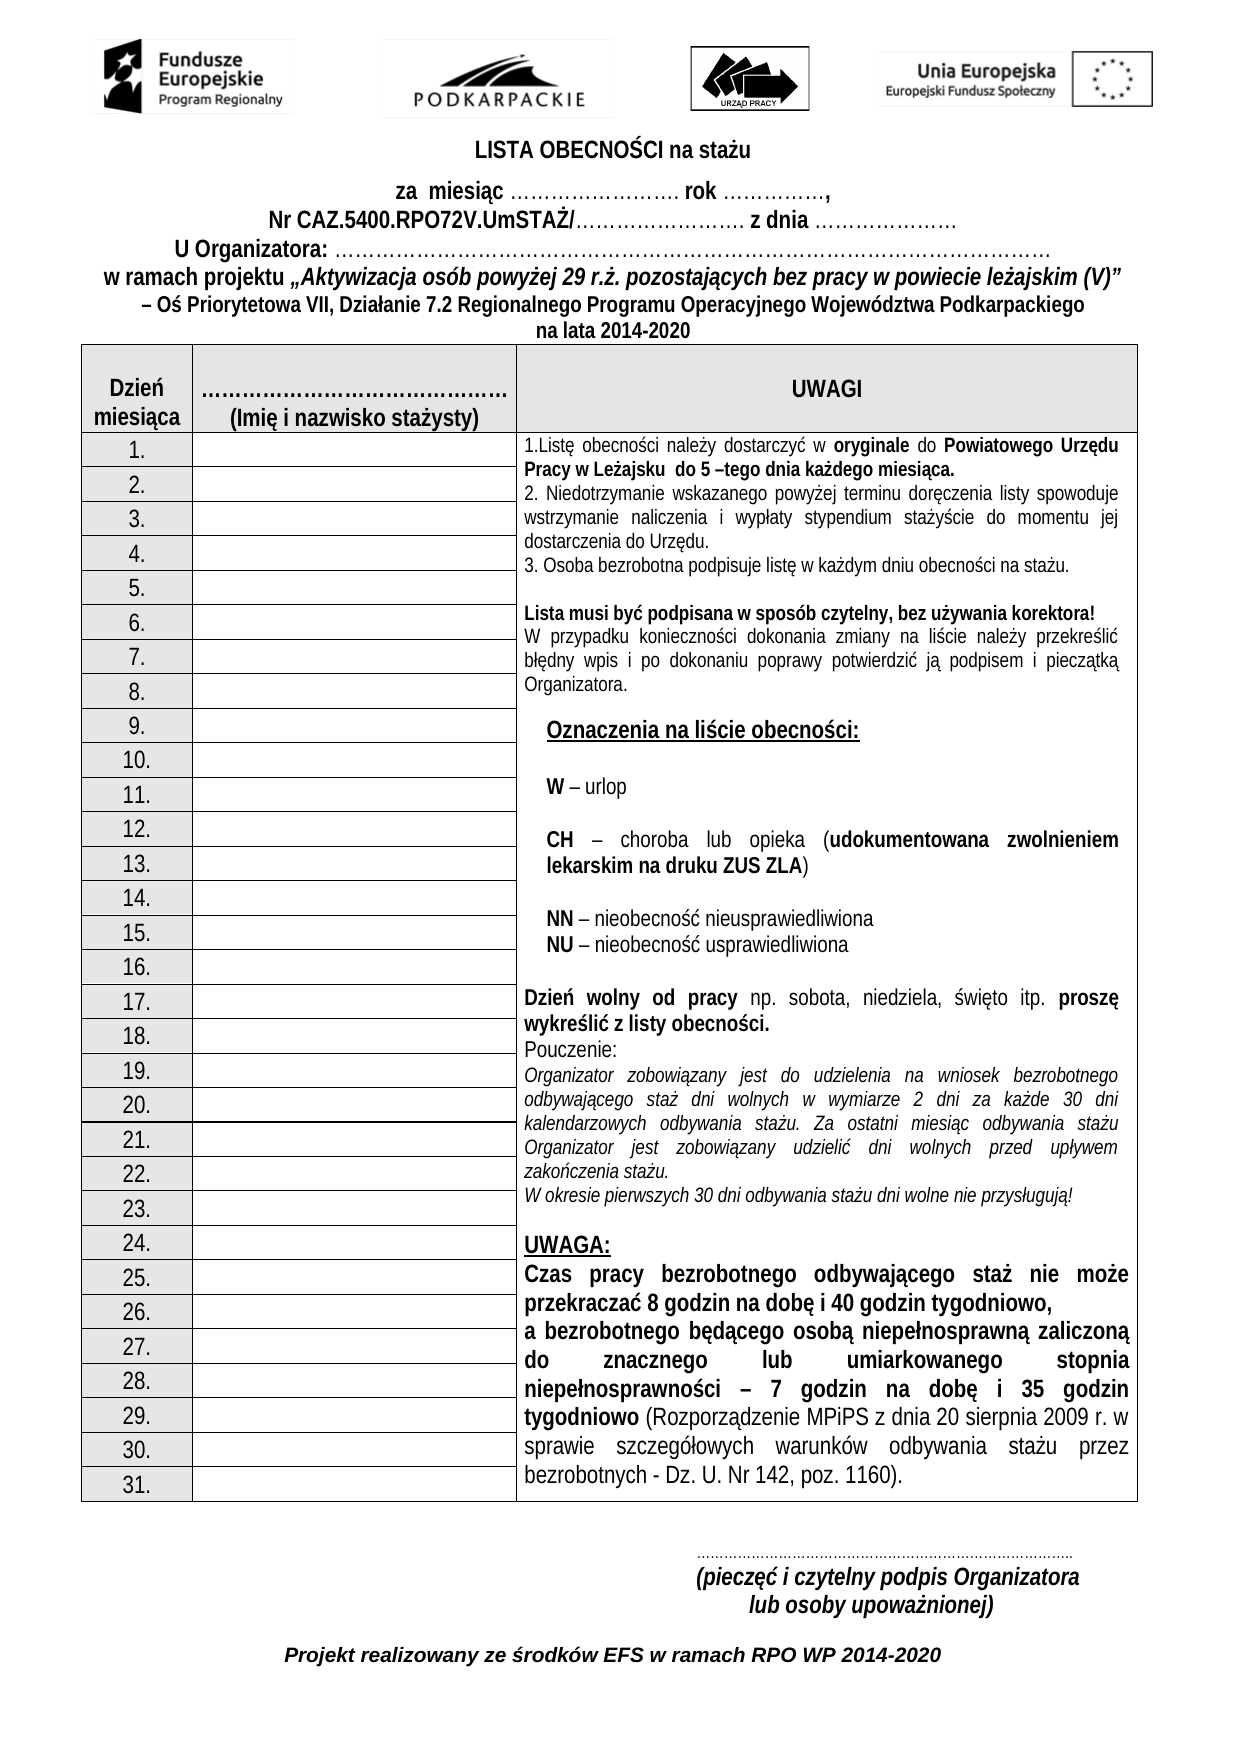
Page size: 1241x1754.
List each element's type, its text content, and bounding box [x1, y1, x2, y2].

picture [379, 37, 616, 71]
table_cell 1.Listę obecności należy dostarczyć w oryginale do Powiatowego Urzędu Pracy w Leżajsku do 5 –tego dnia każdego miesiąca. 2. Niedotrzymanie wskazanego powyżej terminu doręczenia listy spowoduje wstrzymanie naliczenia i wypłaty stypendium stażyście do momentu jej dostarczenia do Urzędu. 3. Osoba bezrobotna podpisuje listę w każdym dniu obecności na stażu. Lista musi być podpisana w sposób czytelny, bez używania korektora! W przypadku konieczności dokonania zmiany na liście należy przekreślić błędny wpis i po dokonaniu poprawy potwierdzić ją podpisem i pieczątką Organizatora. Oznaczenia na liście obecności: W – urlop CH – choroba lub opieka (udokumentowana zwolnieniem lekarskim na druku ZUS ZLA) NN – nieobecność nieusprawiedliwiona NU – nieobecność usprawiedliwiona Dzień wolny od pracy np. sobota, niedziela, święto itp. proszę wykreślić z listy obecności. Pouczenie: Organizator zobowiązany jest do udzielenia na wniosek bezrobotnego odbywającego staż dni wolnych w wymiarze 2 dni za każde 30 dni kalendarzowych odbywania stażu. Za ostatni miesiąc odbywania stażu Organizator jest zobowiązany udzielić dni wolnych przed upływem zakończenia stażu. W okresie pierwszych 30 dni odbywania stażu dni wolne nie przysługują! UWAGA: Czas pracy bezrobotnego odbywającego staż nie może przekraczać 8 godzin na dobę i 40 godzin tygodniowo, a bezrobotnego będącego osobą niepełnosprawną zaliczoną do znacznego lub umiarkowanego stopnia niepełnosprawności – 7 godzin na dobę i 35 godzin tygodniowo (Rozporządzenie MPiPS z dnia 20 sierpnia 2009 r. w sprawie szczegółowych warunków odbywania stażu przez bezrobotnych - Dz. U. Nr 142, poz. 1160). [517, 433, 1137, 1501]
table_cell [193, 1329, 516, 1363]
text LISTA OBECNOŚCI na stażu [89, 71, 1137, 164]
table_cell 3. [82, 502, 192, 535]
table_cell [193, 881, 516, 914]
table_cell 18. [82, 1019, 192, 1052]
table_header UWAGI [517, 345, 1137, 432]
text ……………………………………………………………………….. [632, 1542, 1137, 1562]
table_cell [193, 502, 516, 535]
table_cell 19. [82, 1054, 192, 1087]
table_cell 11. [82, 778, 192, 811]
table_cell 17. [82, 985, 192, 1018]
table_cell [193, 847, 516, 880]
table_cell 27. [82, 1329, 192, 1363]
table_cell [193, 1398, 516, 1432]
table_cell 15. [82, 916, 192, 949]
table_cell 20. [82, 1088, 192, 1121]
table_cell 26. [82, 1295, 192, 1328]
table_cell [193, 916, 516, 949]
table_cell [193, 640, 516, 673]
table_cell 5. [82, 571, 192, 604]
text na lata 2014-2020 [89, 317, 1137, 344]
table_cell [193, 1260, 516, 1294]
table_cell [193, 743, 516, 777]
table_cell [193, 571, 516, 604]
table_cell [193, 709, 516, 742]
text U Organizatora: …………………………………………………………………………………………… w ramach projektu „Aktywizacja osób powyżej 29 r.ż. pozostających bez pracy w powiecie leżajskim (V)” [89, 234, 1137, 291]
table_cell [193, 536, 516, 570]
table_cell [193, 674, 516, 708]
table_cell 23. [82, 1191, 192, 1225]
table_cell [193, 1157, 516, 1190]
table_cell 31. [82, 1467, 192, 1501]
table_cell 16. [82, 950, 192, 983]
text – Oś Priorytetowa VII, Działanie 7.2 Regionalnego Programu Operacyjnego Województwa Podkarpackiego [89, 291, 1137, 317]
picture [90, 37, 297, 71]
table_cell [193, 1226, 516, 1259]
table_cell 8. [82, 674, 192, 708]
table_header Dzień miesiąca [82, 345, 192, 432]
table_cell [193, 812, 516, 846]
table_cell [193, 1191, 516, 1225]
table_cell 9. [82, 709, 192, 742]
table_cell 21. [82, 1123, 192, 1156]
table_header ……………………………………… (Imię i nazwisko stażysty) [193, 345, 516, 432]
table_cell [193, 1088, 516, 1121]
table_cell 14. [82, 881, 192, 914]
text Projekt realizowany ze środków EFS w ramach RPO WP 2014-2020 [89, 1643, 1137, 1667]
text za miesiąc ……………………. rok ……………, [89, 176, 1137, 205]
table_cell [193, 1295, 516, 1328]
table_cell 28. [82, 1364, 192, 1397]
table_cell 12. [82, 812, 192, 846]
table_cell [193, 1364, 516, 1397]
table_cell 6. [82, 605, 192, 639]
table_cell [193, 1433, 516, 1466]
table_cell 22. [82, 1157, 192, 1190]
table_cell 30. [82, 1433, 192, 1466]
table_cell [193, 1467, 516, 1501]
text Nr CAZ.5400.RPO72V.UmSTAŻ/……………………. z dnia ………………… [89, 205, 1137, 234]
table_cell [193, 433, 516, 466]
table_cell 1. [82, 433, 192, 466]
table_cell [193, 778, 516, 811]
table_cell [193, 1123, 516, 1156]
text (pieczęć i czytelny podpis Organizatora lub osoby upoważnionej) [532, 1562, 1137, 1619]
table_cell [193, 950, 516, 983]
table_cell 10. [82, 743, 192, 777]
table_cell [193, 1054, 516, 1087]
table_cell 7. [82, 640, 192, 673]
table_cell [193, 1019, 516, 1052]
table_cell [193, 985, 516, 1018]
table_cell 2. [82, 467, 192, 501]
table_cell 13. [82, 847, 192, 880]
picture [877, 49, 1155, 109]
table_cell 29. [82, 1398, 192, 1432]
table_cell [193, 605, 516, 639]
table_cell 25. [82, 1260, 192, 1294]
table_cell [193, 467, 516, 501]
table_cell 4. [82, 536, 192, 570]
table_cell 24. [82, 1226, 192, 1259]
